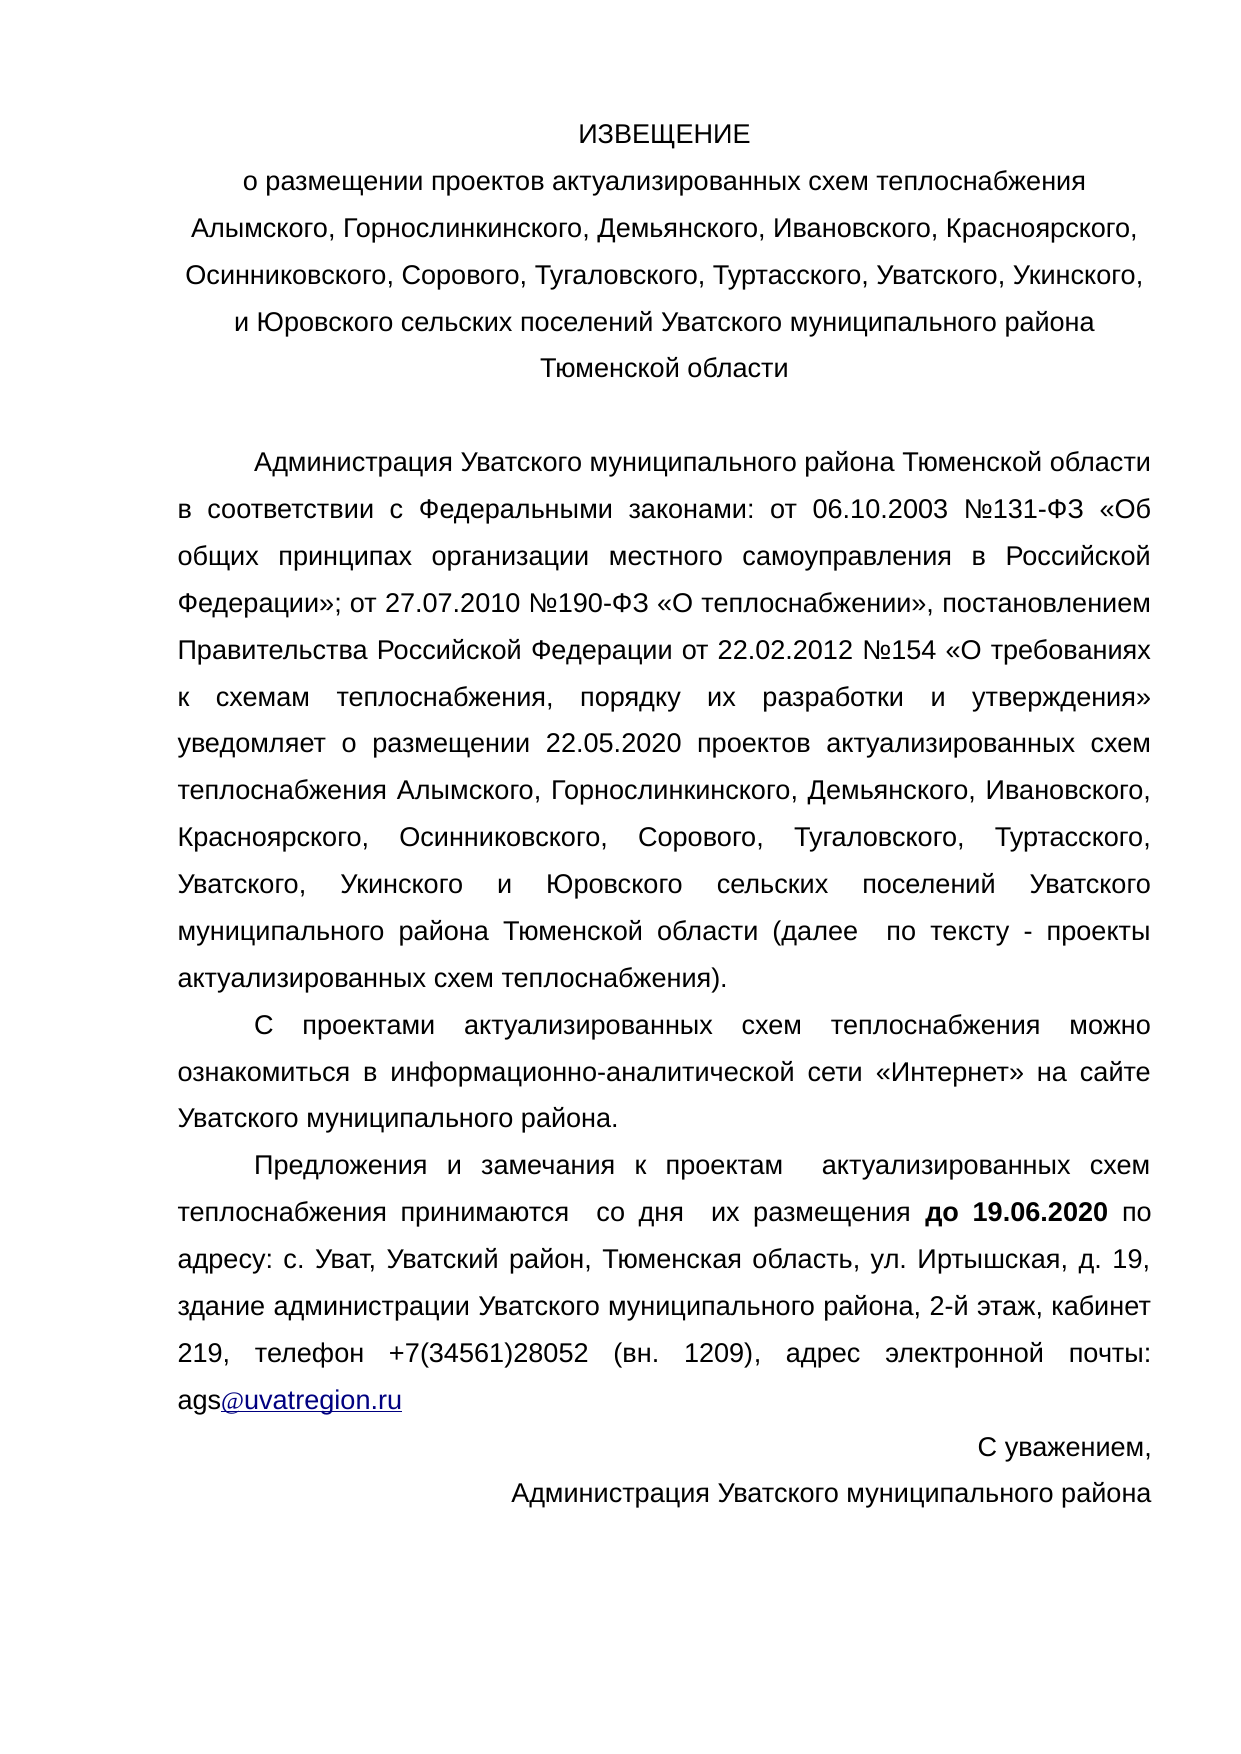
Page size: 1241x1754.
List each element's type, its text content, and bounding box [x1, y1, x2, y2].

text Алымского, Горнослинкинского, Демьянского, Ивановского, Красноярского, Осинниковского, Сорового, Тугаловского, Туртасского, Уватского, Укинского, и Юровского сельских поселений Уватского муниципального района [177, 212, 1152, 337]
text Администрация Уватского муниципального района Тюменской области в соответствии с Федеральными законами: от 06.10.2003 №131-ФЗ «Об общих принципах организации местного самоуправления в Российской Федерации»; от 27.07.2010 №190-ФЗ «О теплоснабжении», постановлением Правительства Российской Федерации от 22.02.2012 №154 «О требованиях к схемам теплоснабжения, порядку их разработки и утверждения» уведомляет о размещении 22.05.2020 проектов актуализированных схем теплоснабжения Алымского, Горнослинкинского, Демьянского, Ивановского, Красноярского, Осинниковского, Сорового, Тугаловского, Туртасского, Уватского, Укинского и Юровского сельских поселений Уватского муниципального района Тюменской области (далее по тексту - проекты актуализированных схем теплоснабжения). [177, 446, 1152, 993]
text Тюменской области [177, 352, 1152, 384]
text ИЗВЕЩЕНИЕ [177, 118, 1152, 149]
text Предложения и замечания к проектам актуализированных схем теплоснабжения принимаются со дня их размещения до 19.06.2020 по адресу: с. Уват, Уватский район, Тюменская область, ул. Иртышская, д. 19, здание администрации Уватского муниципального района, 2-й этаж, кабинет 219, телефон +7(34561)28052 (вн. 1209), адрес электронной почты: ags@uvatregion.ru [177, 1149, 1152, 1415]
text С уважением, [177, 1431, 1152, 1462]
text Администрация Уватского муниципального района [177, 1477, 1152, 1509]
text о размещении проектов актуализированных схем теплоснабжения [177, 165, 1152, 196]
text С проектами актуализированных схем теплоснабжения можно ознакомиться в информационно-аналитической сети «Интернет» на сайте Уватского муниципального района. [177, 1009, 1152, 1134]
